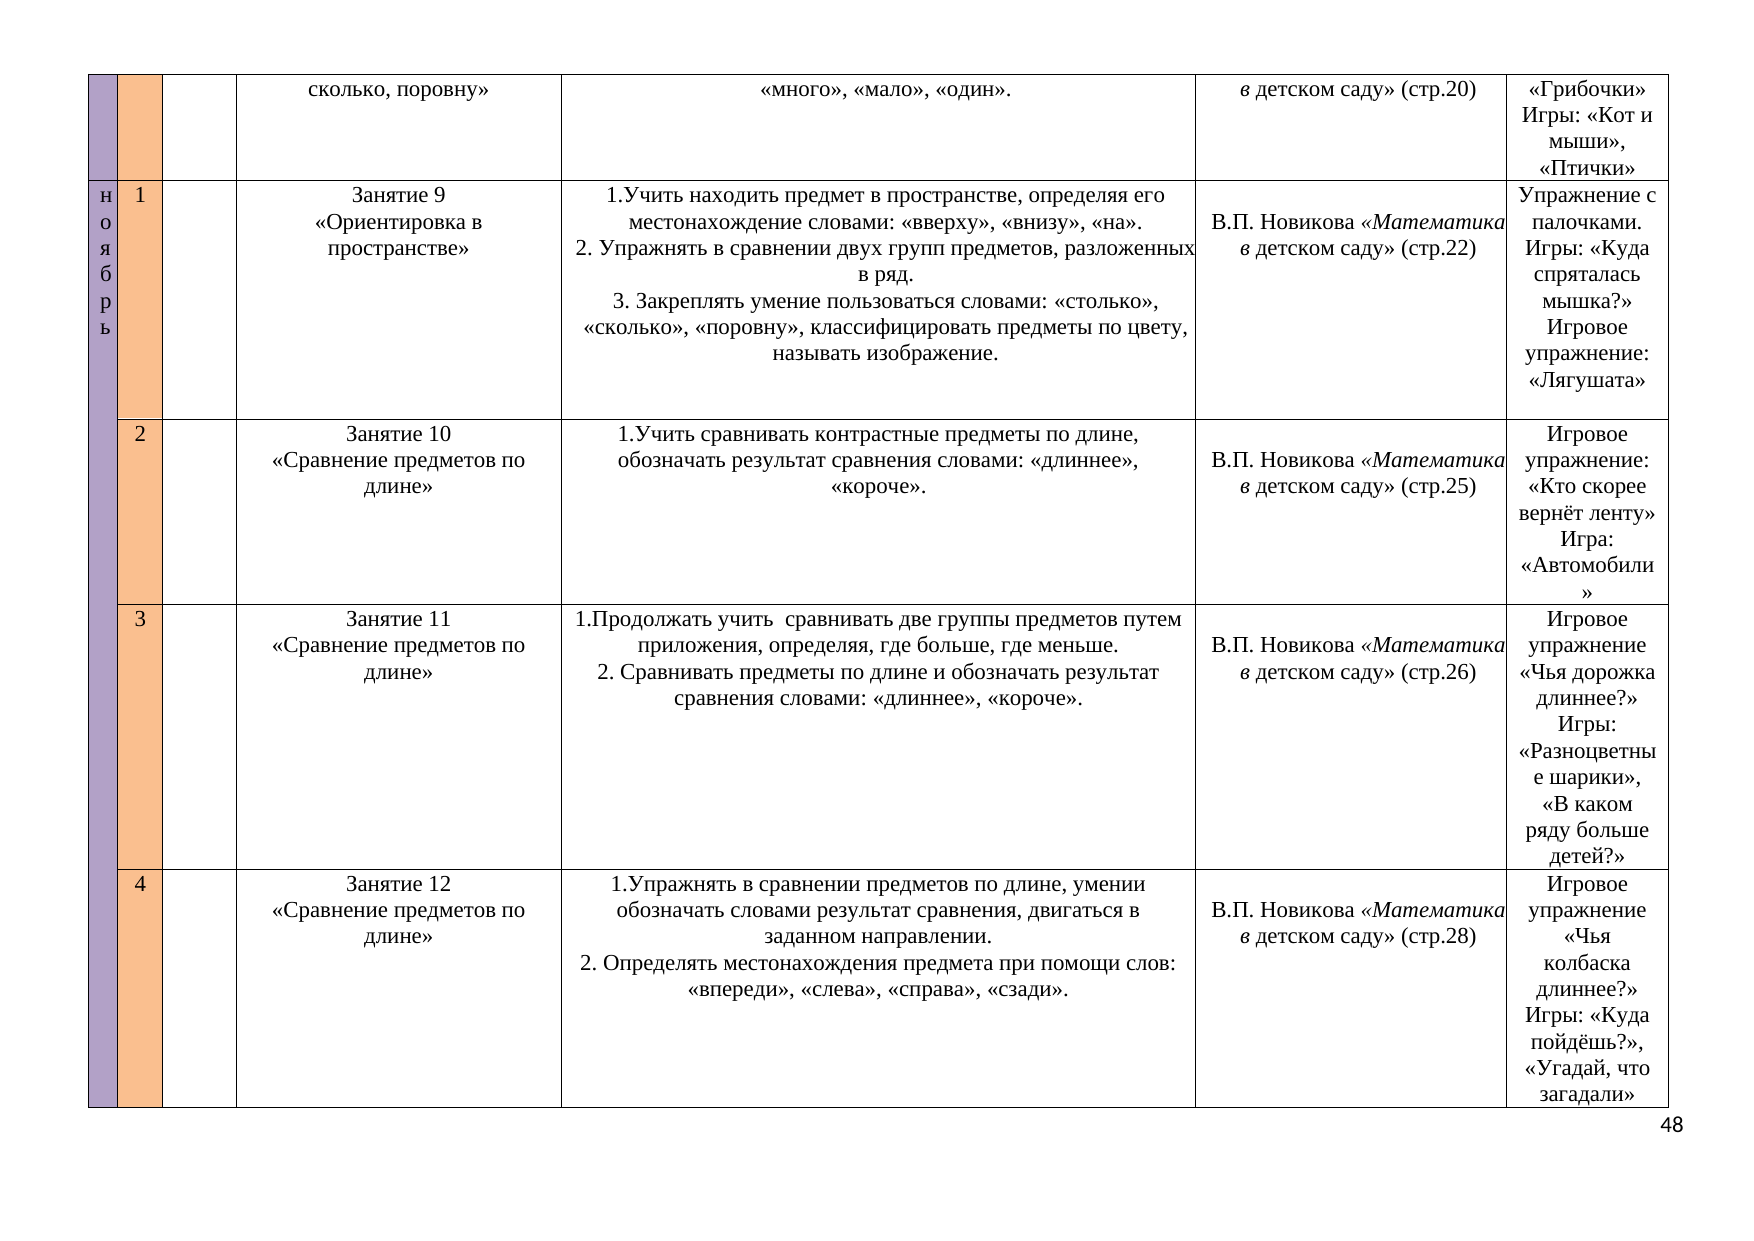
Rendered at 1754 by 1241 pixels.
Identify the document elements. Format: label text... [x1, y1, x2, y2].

table_cell Игровое упражнение «Чья колбаска длиннее?» Игры: «Куда пойдёшь?», «Угадай, что загадали» [1507, 870, 1668, 1107]
table_cell Занятие 10 «Сравнение предметов по длине» [237, 420, 561, 604]
table_cell 1.Упражнять в сравнении предметов по длине, умении обозначать словами результат сравнения, двигаться в заданном направлении. 2. Определять местонахождения предмета при помощи слов: «впереди», «слева», «справа», «сзади». [562, 870, 1195, 1107]
table_cell ноябрь [89, 181, 117, 1107]
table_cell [237, 75, 561, 180]
table_cell В.П. Новикова «Математика в детском саду» (стр.28) [1196, 870, 1506, 1107]
table_cell 2 [118, 420, 162, 604]
table_cell В.П. Новикова «Математика в детском саду» (стр.25) [1196, 420, 1506, 604]
table_cell [163, 420, 236, 604]
table_cell [163, 75, 236, 180]
table_cell [163, 605, 236, 869]
table_cell [163, 181, 236, 418]
table_cell Занятие 12 «Сравнение предметов по длине» [237, 870, 561, 1107]
table_cell Занятие 11 «Сравнение предметов по длине» [237, 605, 561, 869]
table_cell 1.Учить находить предмет в пространстве, определяя его местонахождение словами: «вверху», «внизу», «на». 2. Упражнять в сравнении двух групп предметов, разложенных в ряд. 3. Закреплять умение пользоваться словами: «столько», «сколько», «поровну», классифицировать предметы по цвету, называть изображение. [562, 181, 1195, 418]
table_cell Упражнение с палочками. Игры: «Куда спряталась мышка?» Игровое упражнение: «Лягушата» [1507, 181, 1668, 418]
table_cell 1 [118, 181, 162, 418]
table_cell [163, 870, 236, 1107]
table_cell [1196, 75, 1506, 180]
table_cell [1507, 75, 1668, 180]
table_cell 4 [118, 870, 162, 1107]
table_cell Занятие 9 «Ориентировка в пространстве» [237, 181, 561, 418]
table_cell Игровое упражнение: «Кто скорее вернёт ленту» Игра: «Автомобили» [1507, 420, 1668, 604]
table_cell В.П. Новикова «Математика в детском саду» (стр.22) [1196, 181, 1506, 418]
table_cell Игровое упражнение «Чья дорожка длиннее?» Игры: «Разноцветные шарики», «В каком ряду больше детей?» [1507, 605, 1668, 869]
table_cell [562, 75, 1195, 180]
table_cell 4 [118, 75, 162, 180]
table_cell 3 [118, 605, 162, 869]
table_cell 1.Продолжать учить сравнивать две группы предметов путем приложения, определяя, где больше, где меньше. 2. Сравнивать предметы по длине и обозначать результат сравнения словами: «длиннее», «короче». [562, 605, 1195, 869]
table_cell 1.Учить сравнивать контрастные предметы по длине, обозначать результат сравнения словами: «длиннее», «короче». [562, 420, 1195, 604]
table_cell В.П. Новикова «Математика в детском саду» (стр.26) [1196, 605, 1506, 869]
